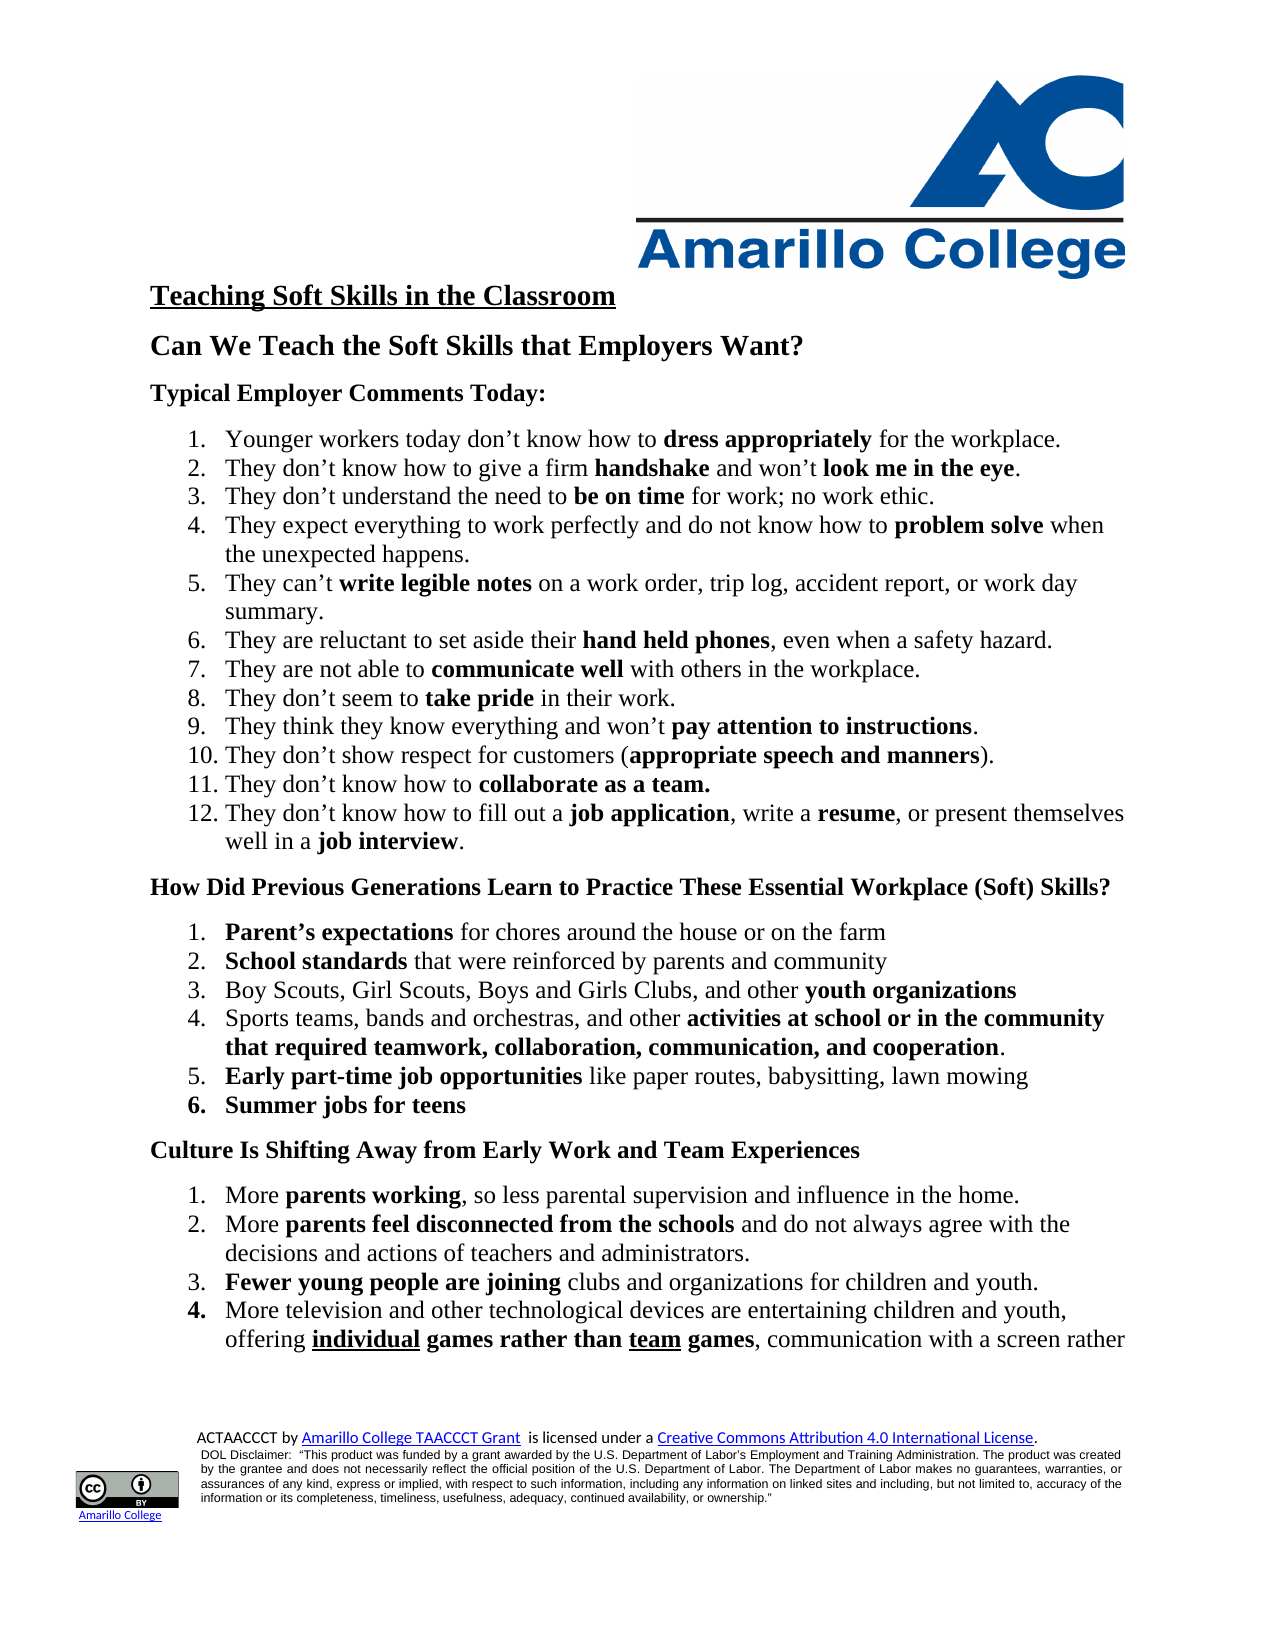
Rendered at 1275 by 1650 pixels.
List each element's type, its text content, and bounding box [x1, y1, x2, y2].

text How Did Previous Generations Learn to Practice These Essential Workplace (Soft) Skills? [150, 872, 1125, 901]
list They are reluctant to set aside their hand held phones, even when a safety hazard. [187, 625, 1125, 654]
list Parent’s expectations for chores around the house or on the farm [187, 917, 1125, 946]
list They don’t seem to take pride in their work. [187, 683, 1125, 711]
list Early part-time job opportunities like paper routes, babysitting, lawn mowing [187, 1061, 1125, 1090]
picture [75, 1471, 179, 1508]
list They think they know everything and won’t pay attention to instructions. [187, 711, 1125, 740]
text Teaching Soft Skills in the Classroom [150, 278, 1125, 312]
list Sports teams, bands and orchestras, and other activities at school or in the community that required teamwork, collaboration, communication, and cooperation. [187, 1003, 1125, 1061]
list They expect everything to work perfectly and do not know how to problem solve when the unexpected happens. [187, 510, 1125, 568]
list Boy Scouts, Girl Scouts, Boys and Girls Clubs, and other youth organizations [187, 975, 1125, 1003]
list They don’t understand the need to be on time for work; no work ethic. [187, 481, 1125, 510]
list They can’t write legible notes on a work order, trip log, accident report, or work day summary. [187, 568, 1125, 625]
text Culture Is Shifting Away from Early Work and Team Experiences [150, 1135, 1125, 1164]
list Younger workers today don’t know how to dress appropriately for the workplace. [187, 424, 1125, 453]
list Summer jobs for teens [187, 1090, 1125, 1118]
list Fewer young people are joining clubs and organizations for children and youth. [187, 1267, 1125, 1296]
picture [636, 75, 1125, 279]
list They don’t know how to collaborate as a team. [187, 769, 1125, 798]
list They don’t show respect for customers (appropriate speech and manners). [187, 740, 1125, 769]
list More parents working, so less parental supervision and influence in the home. [187, 1181, 1125, 1209]
text Typical Employer Comments Today: [150, 378, 1125, 407]
list They don’t know how to give a firm handshake and won’t look me in the eye. [187, 453, 1125, 481]
text Can We Teach the Soft Skills that Employers Want? [150, 328, 1125, 362]
list School standards that were reinforced by parents and community [187, 946, 1125, 975]
list They are not able to communicate well with others in the workplace. [187, 654, 1125, 683]
list More parents feel disconnected from the schools and do not always agree with the decisions and actions of teachers and administrators. [187, 1209, 1125, 1267]
list They don’t know how to fill out a job application, write a resume, or present themselves well in a job interview. [187, 798, 1125, 855]
